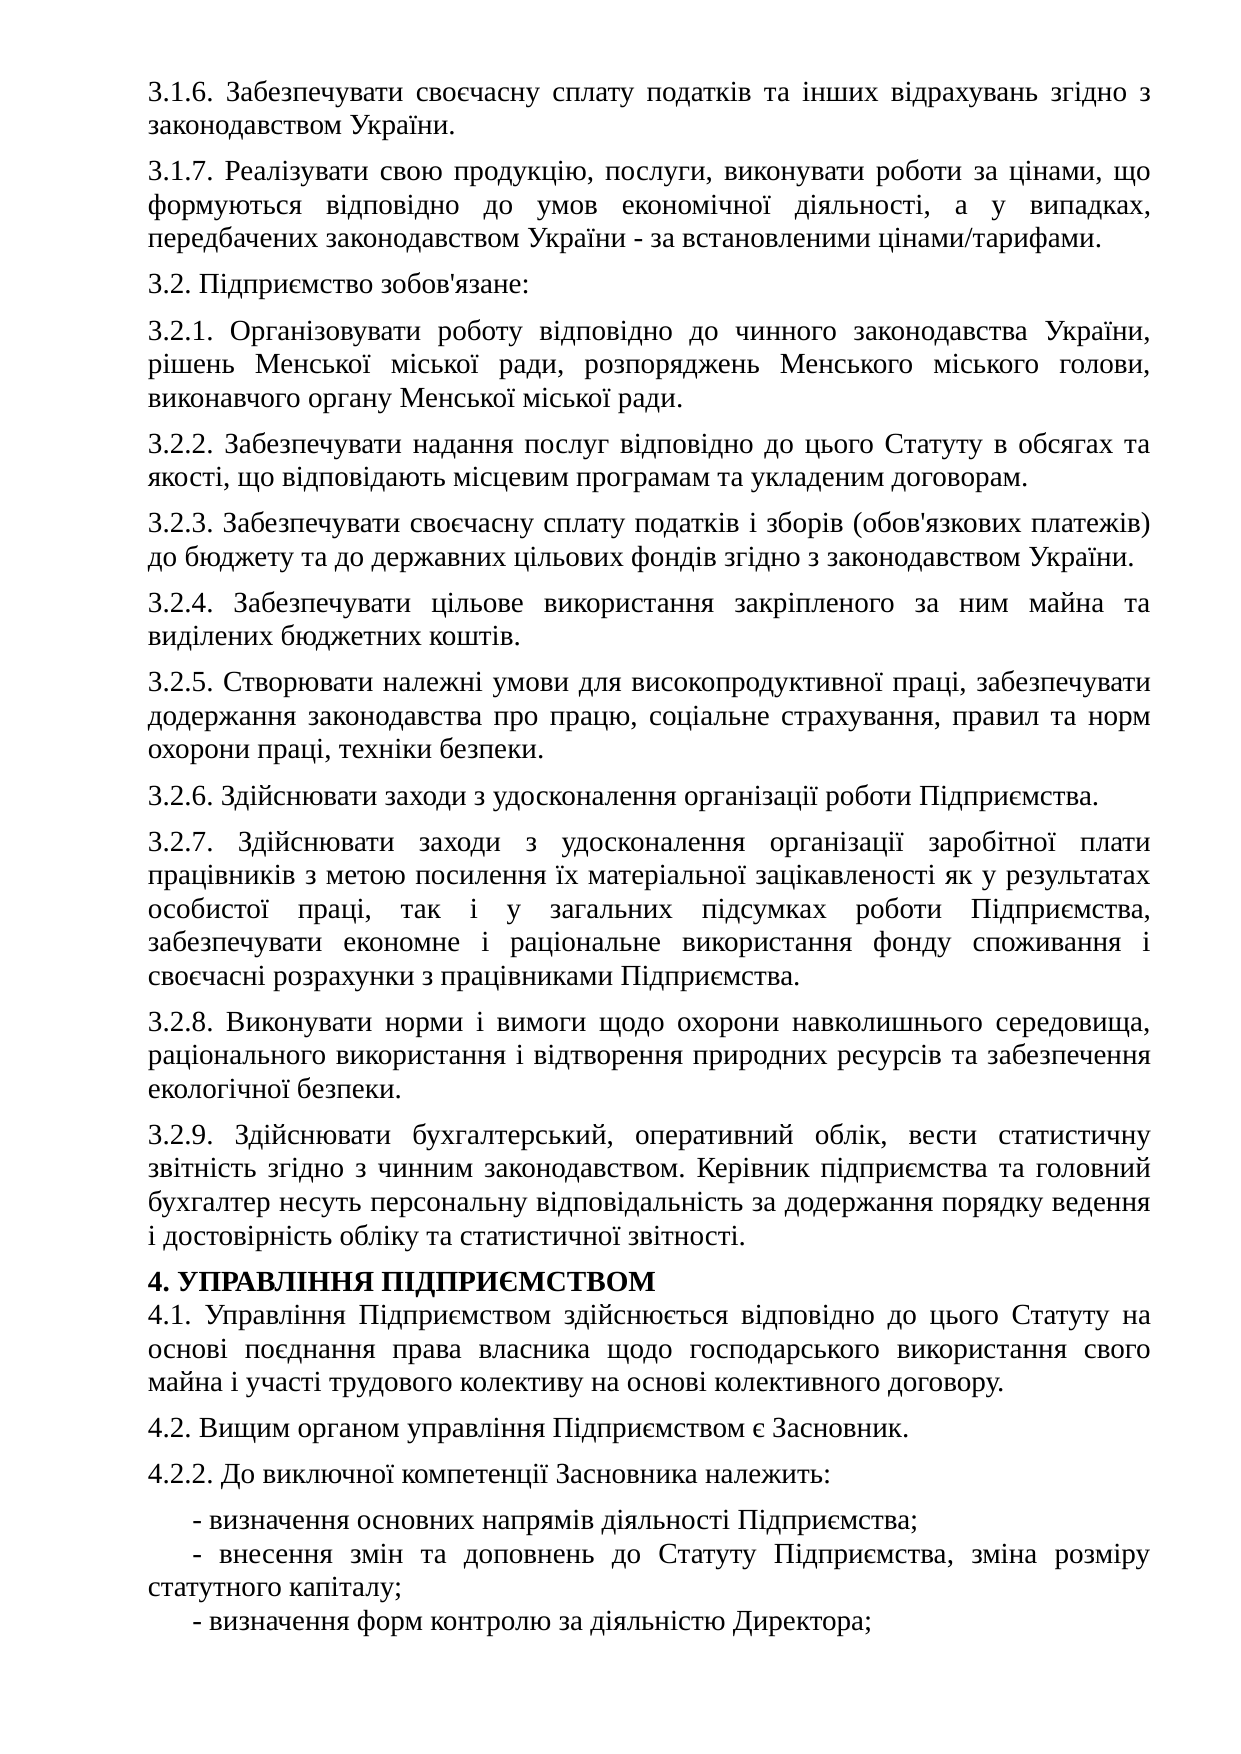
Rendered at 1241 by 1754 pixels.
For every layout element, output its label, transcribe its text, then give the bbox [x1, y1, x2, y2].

text 3.2.9. Здійснювати бухгалтерський, оперативний облік, вести статистичну звітність згідно з чинним законодавством. Керівник підприємства та головний бухгалтер несуть персональну відповідальність за додержання порядку ведення і достовірність обліку та статистичної звітності. [148, 1117, 1152, 1251]
text 3.2.8. Виконувати норми і вимоги щодо охорони навколишнього середовища, раціонального використання і відтворення природних ресурсів та забезпечення екологічної безпеки. [148, 1004, 1152, 1104]
text 4.2.2. До виключної компетенції Засновника належить: [148, 1456, 1152, 1490]
text - визначення основних напрямів діяльності Підприємства; [148, 1502, 1152, 1536]
text - визначення форм контролю за діяльністю Директора; [148, 1603, 1152, 1637]
text 3.1.6. Забезпечувати своєчасну сплату податків та інших відрахувань згідно з законодавством України. [148, 74, 1152, 141]
text 4.2. Вищим органом управління Підприємством є Засновник. [148, 1410, 1152, 1444]
text 3.2.6. Здійснювати заходи з удосконалення організації роботи Підприємства. [148, 778, 1152, 811]
text 3.2. Підприємство зобов'язане: [148, 267, 1152, 300]
text 3.2.5. Створювати належні умови для високопродуктивної праці, забезпечувати додержання законодавства про працю, соціальне страхування, правил та норм охорони праці, техніки безпеки. [148, 664, 1152, 765]
text 4.1. Управління Підприємством здійснюється відповідно до цього Статуту на основі поєднання права власника щодо господарського використання свого майна і участі трудового колективу на основі колективного договору. [148, 1297, 1152, 1398]
text 3.2.4. Забезпечувати цільове використання закріпленого за ним майна та виділених бюджетних коштів. [148, 585, 1152, 652]
text 3.2.7. Здійснювати заходи з удосконалення організації заробітної плати працівників з метою посилення їх матеріальної зацікавленості як у результатах особистої праці, так і у загальних підсумках роботи Підприємства, забезпечувати економне і раціональне використання фонду споживання і своєчасні розрахунки з працівниками Підприємства. [148, 824, 1152, 991]
text 3.2.2. Забезпечувати надання послуг відповідно до цього Статуту в обсягах та якості, що відповідають місцевим програмам та укладеним договорам. [148, 426, 1152, 493]
text 3.2.1. Організовувати роботу відповідно до чинного законодавства України, рішень Менської міської ради, розпоряджень Менського міського голови, виконавчого органу Менської міської ради. [148, 313, 1152, 413]
text - внесення змін та доповнень до Статуту Підприємства, зміна розміру статутного капіталу; [148, 1536, 1152, 1603]
text 4. УПРАВЛІННЯ ПІДПРИЄМСТВОМ [148, 1264, 1152, 1297]
text 3.2.3. Забезпечувати своєчасну сплату податків і зборів (обов'язкових платежів) до бюджету та до державних цільових фондів згідно з законодавством України. [148, 505, 1152, 572]
text 3.1.7. Реалізувати свою продукцію, послуги, виконувати роботи за цінами, що формуються відповідно до умов економічної діяльності, а у випадках, передбачених законодавством України - за встановленими цінами/тарифами. [148, 153, 1152, 254]
